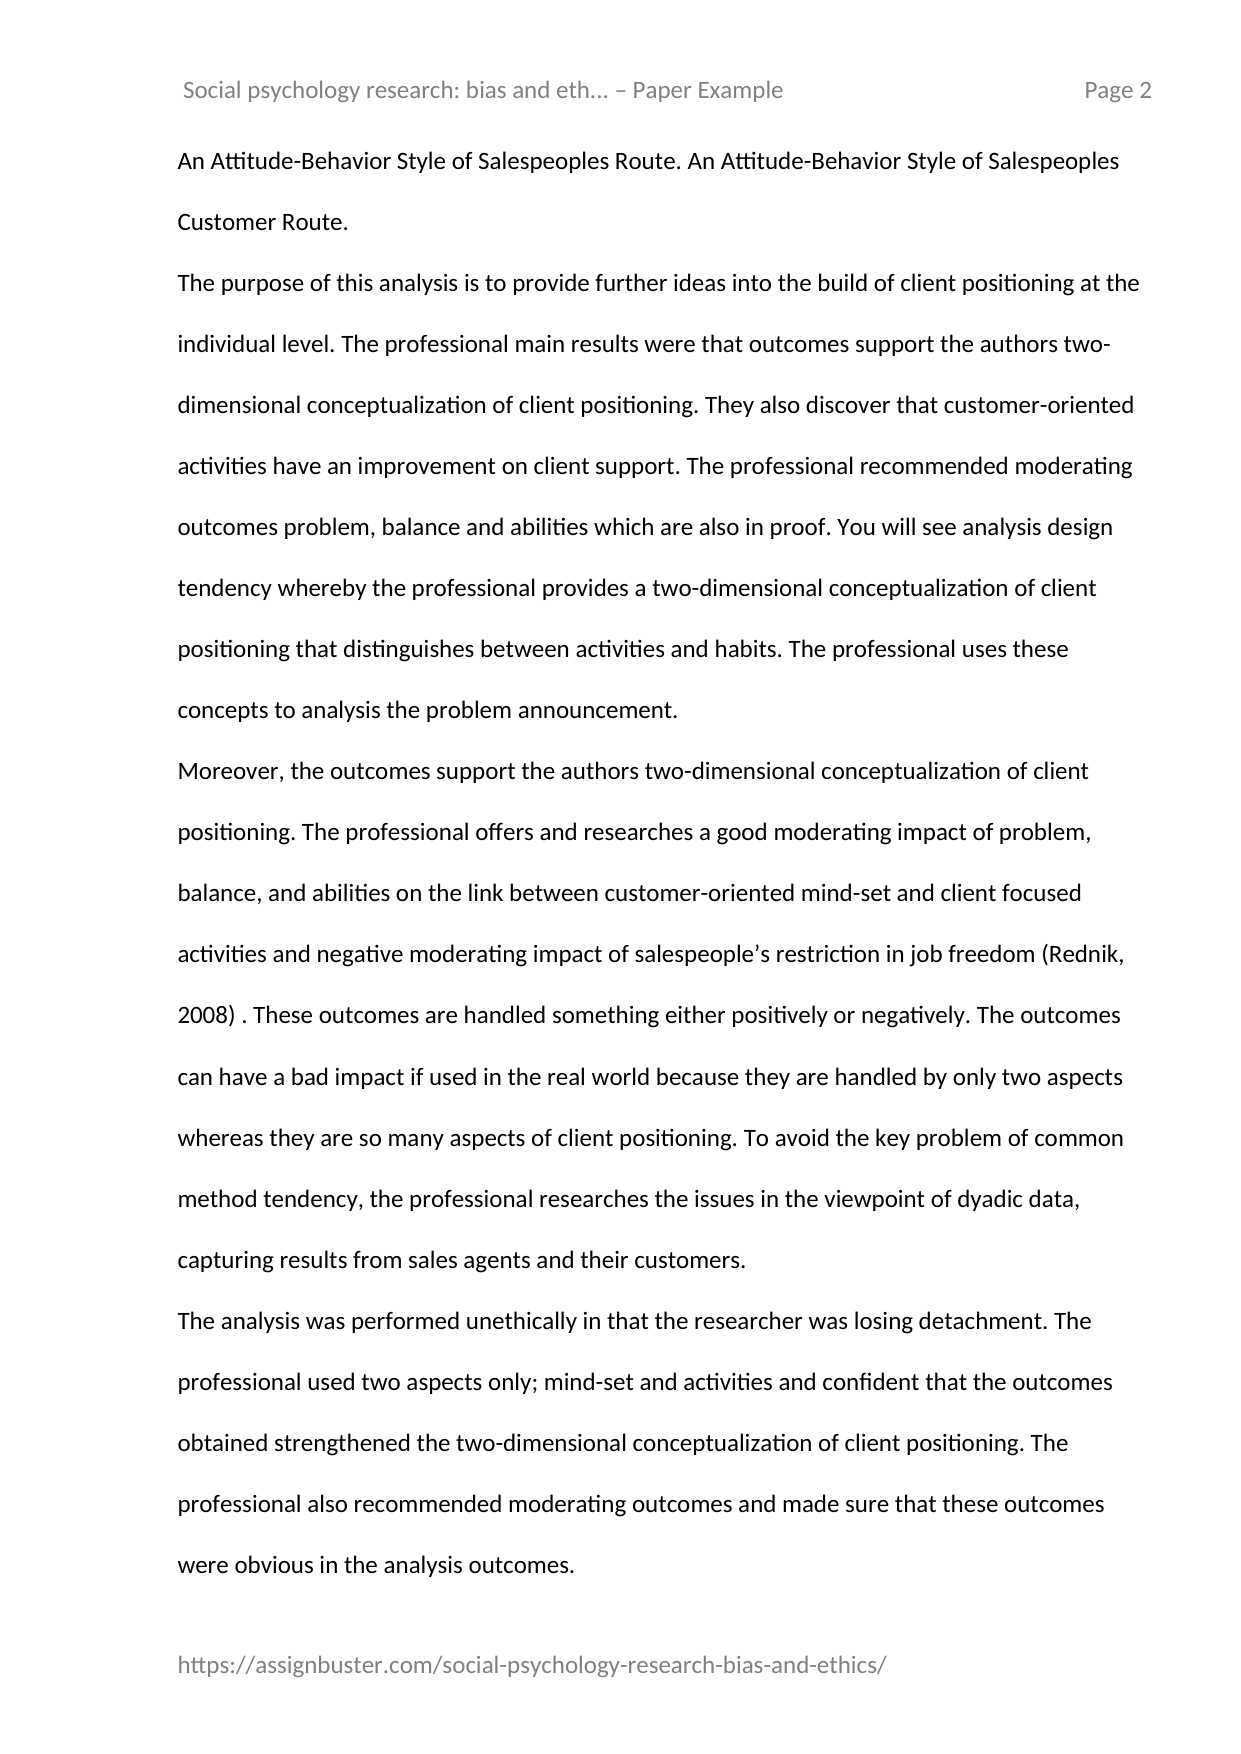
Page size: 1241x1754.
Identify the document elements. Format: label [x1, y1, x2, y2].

text [177, 145, 1152, 1579]
